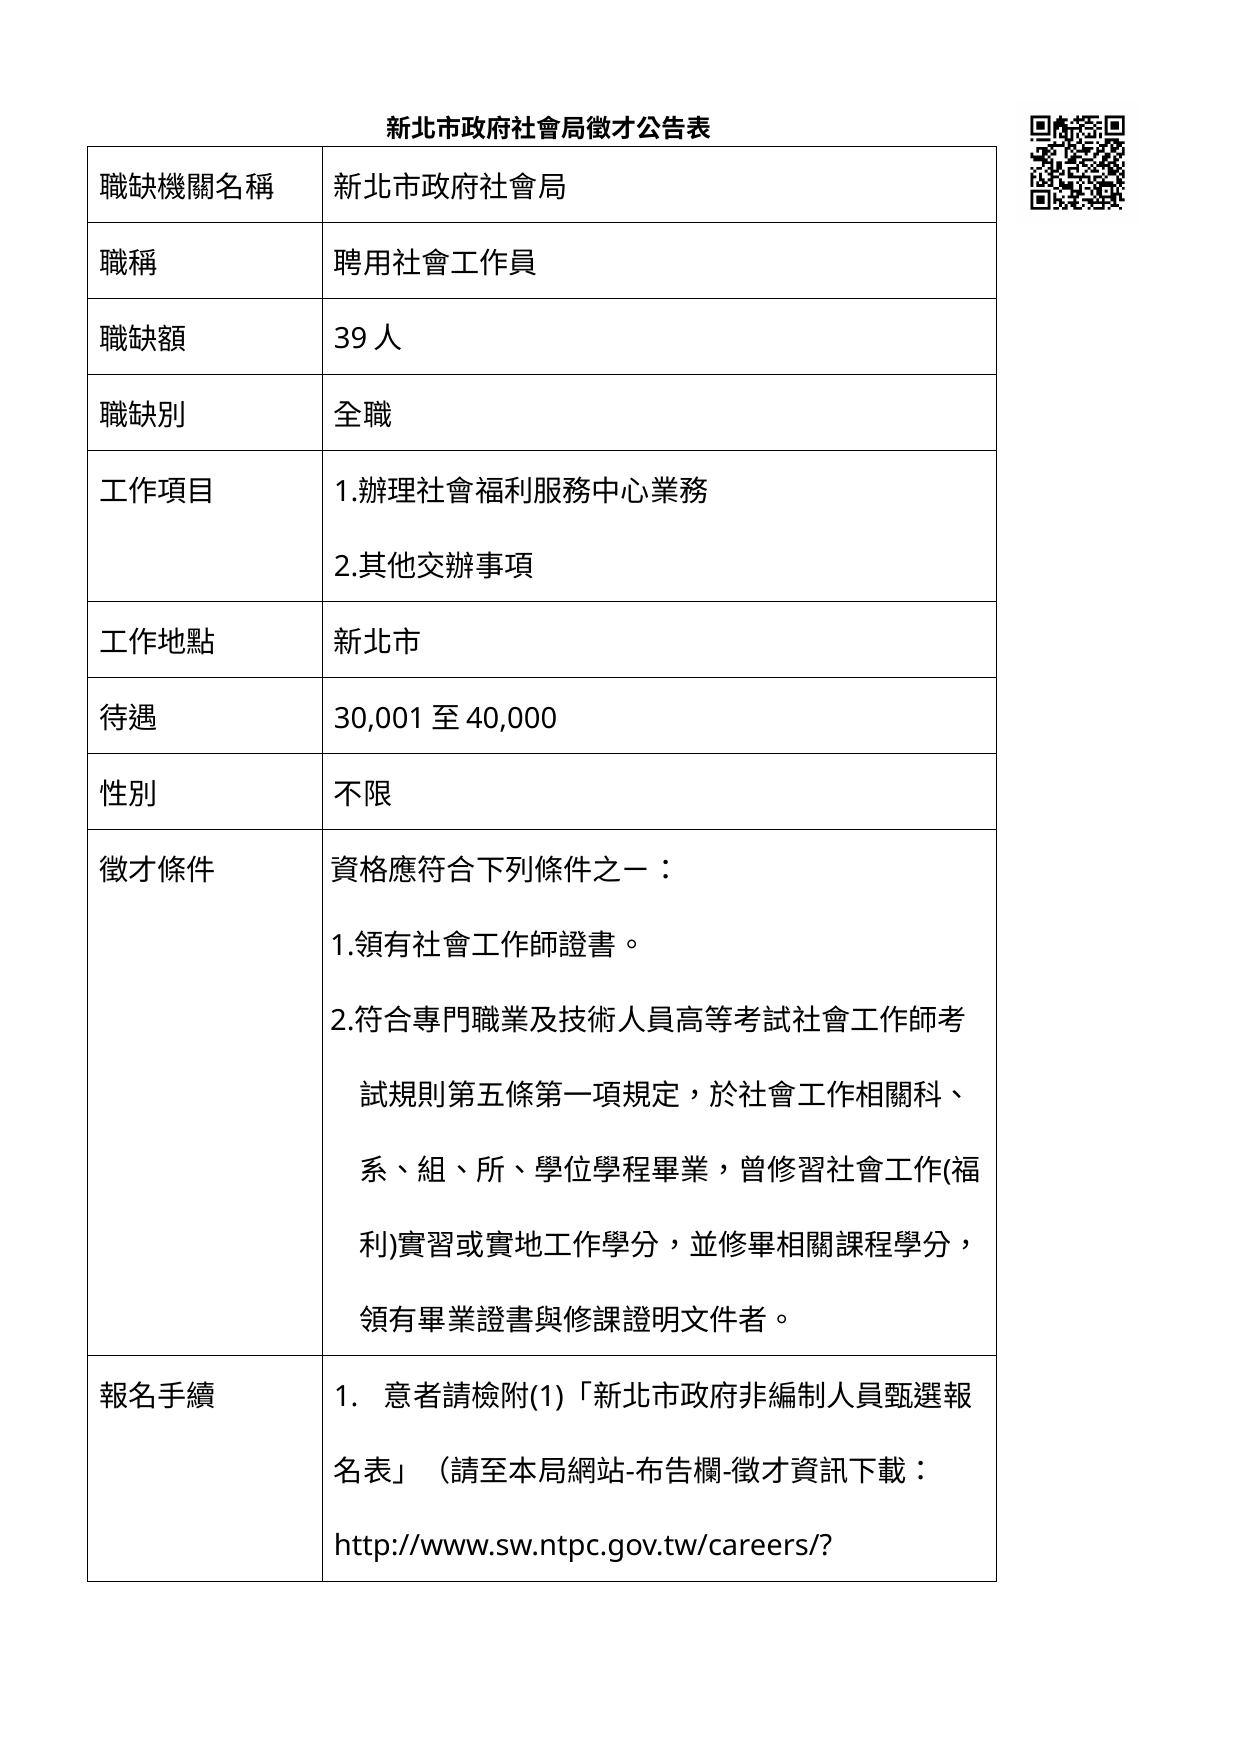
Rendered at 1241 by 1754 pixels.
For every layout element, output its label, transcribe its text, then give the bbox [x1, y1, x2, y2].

table_cell 聘用社會工作員 [323, 223, 996, 298]
table_cell 30,001至40,000 [323, 678, 996, 753]
table_cell 徵才條件 [88, 830, 322, 1355]
table_cell 不限 [323, 754, 996, 829]
table_header 新北市政府社會局 [323, 147, 996, 222]
table_cell 工作項目 [88, 451, 322, 601]
table_cell 新北市 [323, 602, 996, 677]
picture [1015, 100, 1140, 225]
table_header 職缺機關名稱 [88, 147, 322, 222]
table_cell 待遇 [88, 678, 322, 753]
table_cell 報名手續 [88, 1356, 322, 1581]
table_cell 職稱 [88, 223, 322, 298]
table_cell 全職 [323, 375, 996, 450]
table_cell 性別 [88, 754, 322, 829]
table_cell 職缺額 [88, 299, 322, 374]
text 新北市政府社會局徵才公告表 [100, 108, 1015, 146]
table_cell 資格應符合下列條件之ㄧ： 1.領有社會工作師證書。 2.符合專門職業及技術人員高等考試社會工作師考試規則第五條第一項規定，於社會工作相關科、系、組、所、學位學程畢業，曾修習社會工作(福利)實習或實地工作學分，並修畢相關課程學分，領有畢業證書與修課證明文件者。 [323, 830, 996, 1355]
table_cell 1.辦理社會福利服務中心業務 2.其他交辦事項 [323, 451, 996, 601]
table_cell 39人 [323, 299, 996, 374]
table_cell 職缺別 [88, 375, 322, 450]
table_cell 工作地點 [88, 602, 322, 677]
